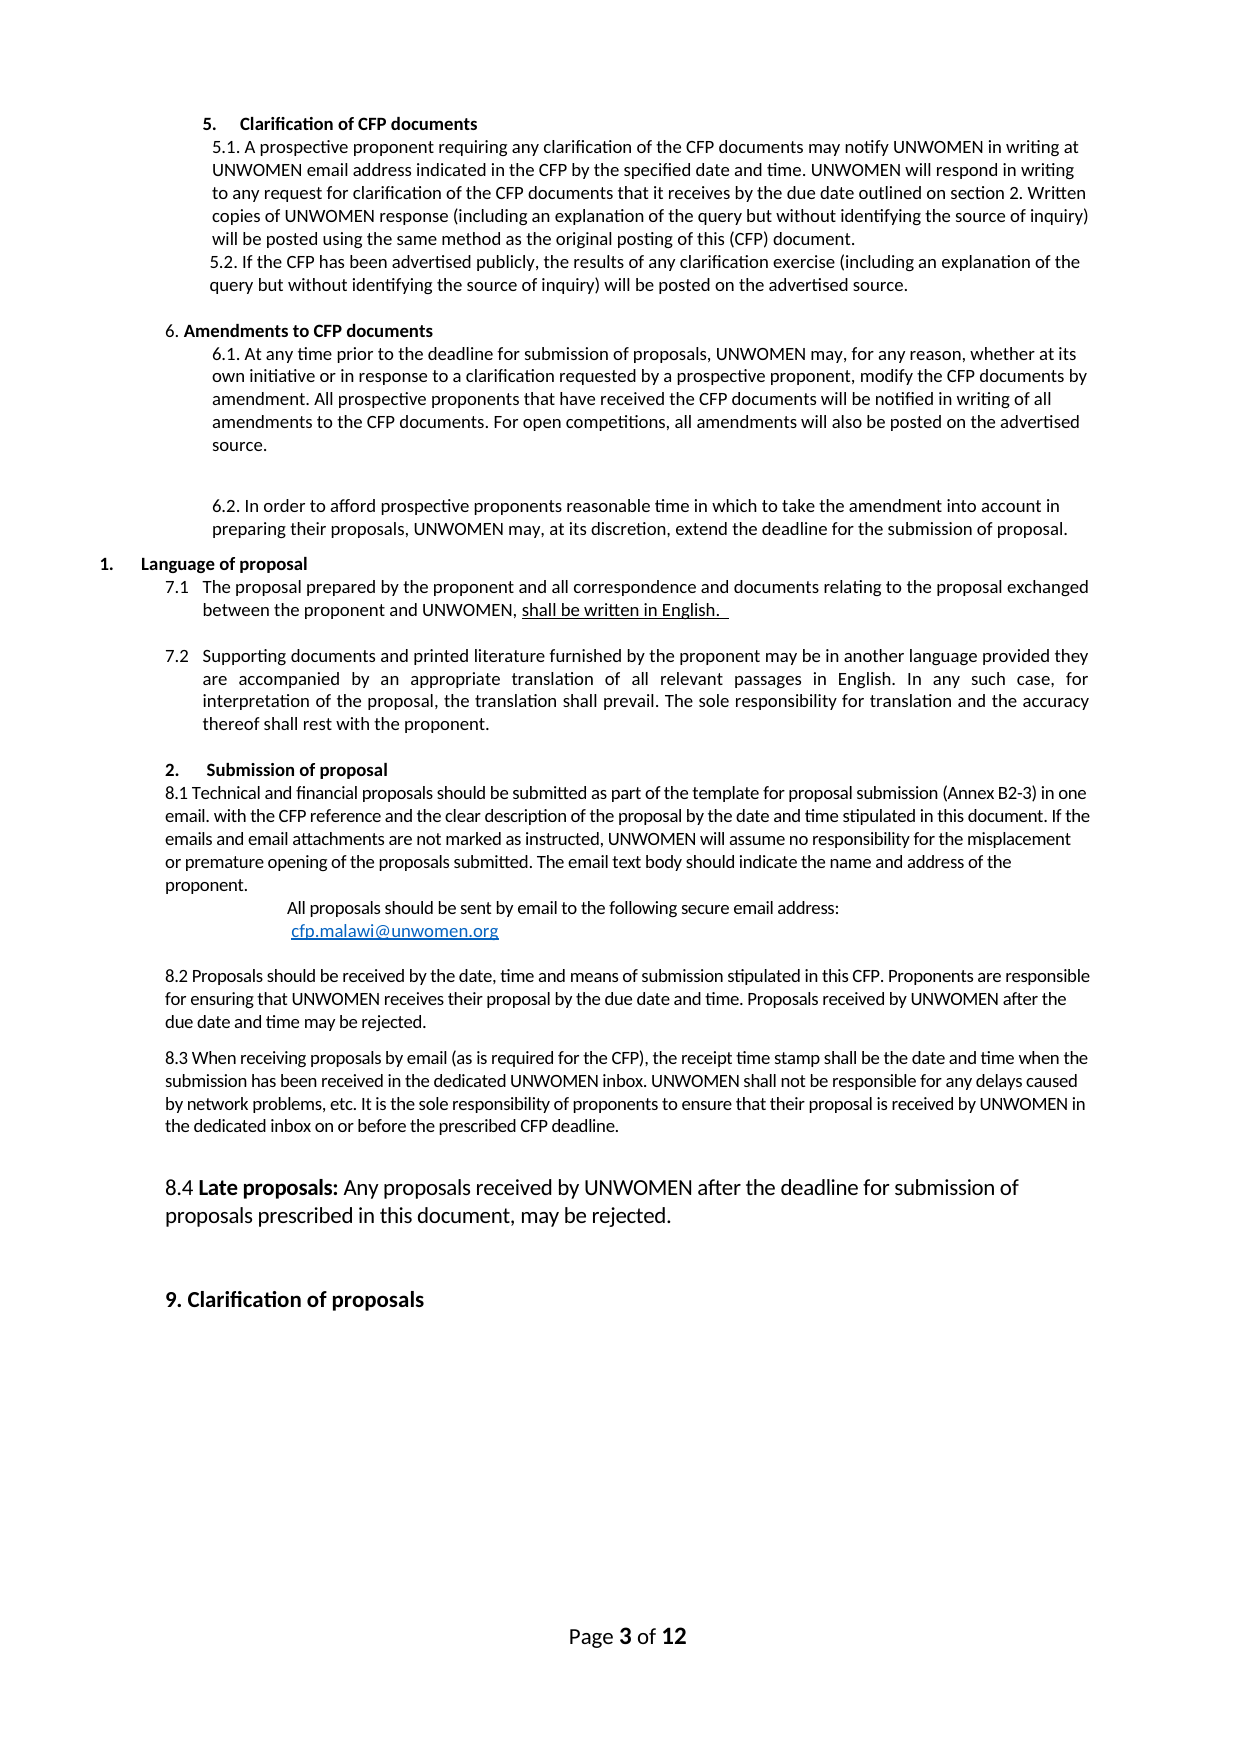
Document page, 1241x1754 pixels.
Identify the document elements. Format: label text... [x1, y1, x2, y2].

list Language of proposal [99, 552, 1090, 575]
text 5.2. If the CFP has been advertised publicly, the results of any clarification exercise (including an explanation of the query but without identifying the source of inquiry) will be posted on the advertised source. [209, 250, 1090, 296]
text 9. Clarification of proposals [165, 1285, 1090, 1313]
text 6. Amendments to CFP documents [165, 319, 1090, 342]
text All proposals should be sent by email to the following secure email address: [287, 896, 1090, 919]
text cfp.malawi@unwomen.org [287, 919, 1090, 942]
list Clarification of CFP documents [202, 112, 1090, 135]
text 8.3 When receiving proposals by email (as is required for the CFP), the receipt time stamp shall be the date and time when the submission has been received in the dedicated UNWOMEN inbox. UNWOMEN shall not be responsible for any delays caused by network problems, etc. It is the sole responsibility of proponents to ensure that their proposal is received by UNWOMEN in the dedicated inbox on or before the prescribed CFP deadline. [165, 1046, 1090, 1137]
list The proposal prepared by the proponent and all correspondence and documents relating to the proposal exchanged between the proponent and UNWOMEN, shall be written in English. [165, 575, 1090, 621]
text 8.4 Late proposals: Any proposals received by UNWOMEN after the deadline for submission of proposals prescribed in this document, may be rejected. [165, 1173, 1090, 1229]
text 6.2. In order to afford prospective proponents reasonable time in which to take the amendment into account in preparing their proposals, UNWOMEN may, at its discretion, extend the deadline for the submission of proposal. [212, 494, 1090, 539]
text 6.1. At any time prior to the deadline for submission of proposals, UNWOMEN may, for any reason, whether at its own initiative or in response to a clarification requested by a prospective proponent, modify the CFP documents by amendment. All prospective proponents that have received the CFP documents will be notified in writing of all amendments to the CFP documents. For open competitions, all amendments will also be posted on the advertised source. [212, 342, 1090, 456]
list Submission of proposal [165, 758, 1090, 781]
list 8.1 Technical and financial proposals should be submitted as part of the template for proposal submission (Annex B2-3) in one email. with the CFP reference and the clear description of the proposal by the date and time stipulated in this document. If the emails and email attachments are not marked as instructed, UNWOMEN will assume no responsibility for the misplacement or premature opening of the proposals submitted. The email text body should indicate the name and address of the proponent. [165, 781, 1090, 896]
text 5.1. A prospective proponent requiring any clarification of the CFP documents may notify UNWOMEN in writing at UNWOMEN email address indicated in the CFP by the specified date and time. UNWOMEN will respond in writing to any request for clarification of the CFP documents that it receives by the due date outlined on section 2. Written copies of UNWOMEN response (including an explanation of the query but without identifying the source of inquiry) will be posted using the same method as the original posting of this (CFP) document. [212, 135, 1090, 250]
text 8.2 Proposals should be received by the date, time and means of submission stipulated in this CFP. Proponents are responsible for ensuring that UNWOMEN receives their proposal by the due date and time. Proposals received by UNWOMEN after the due date and time may be rejected. [165, 964, 1090, 1033]
list Supporting documents and printed literature furnished by the proponent may be in another language provided they are accompanied by an appropriate translation of all relevant passages in English. In any such case, for interpretation of the proposal, the translation shall prevail. The sole responsibility for translation and the accuracy thereof shall rest with the proponent. [165, 644, 1090, 735]
